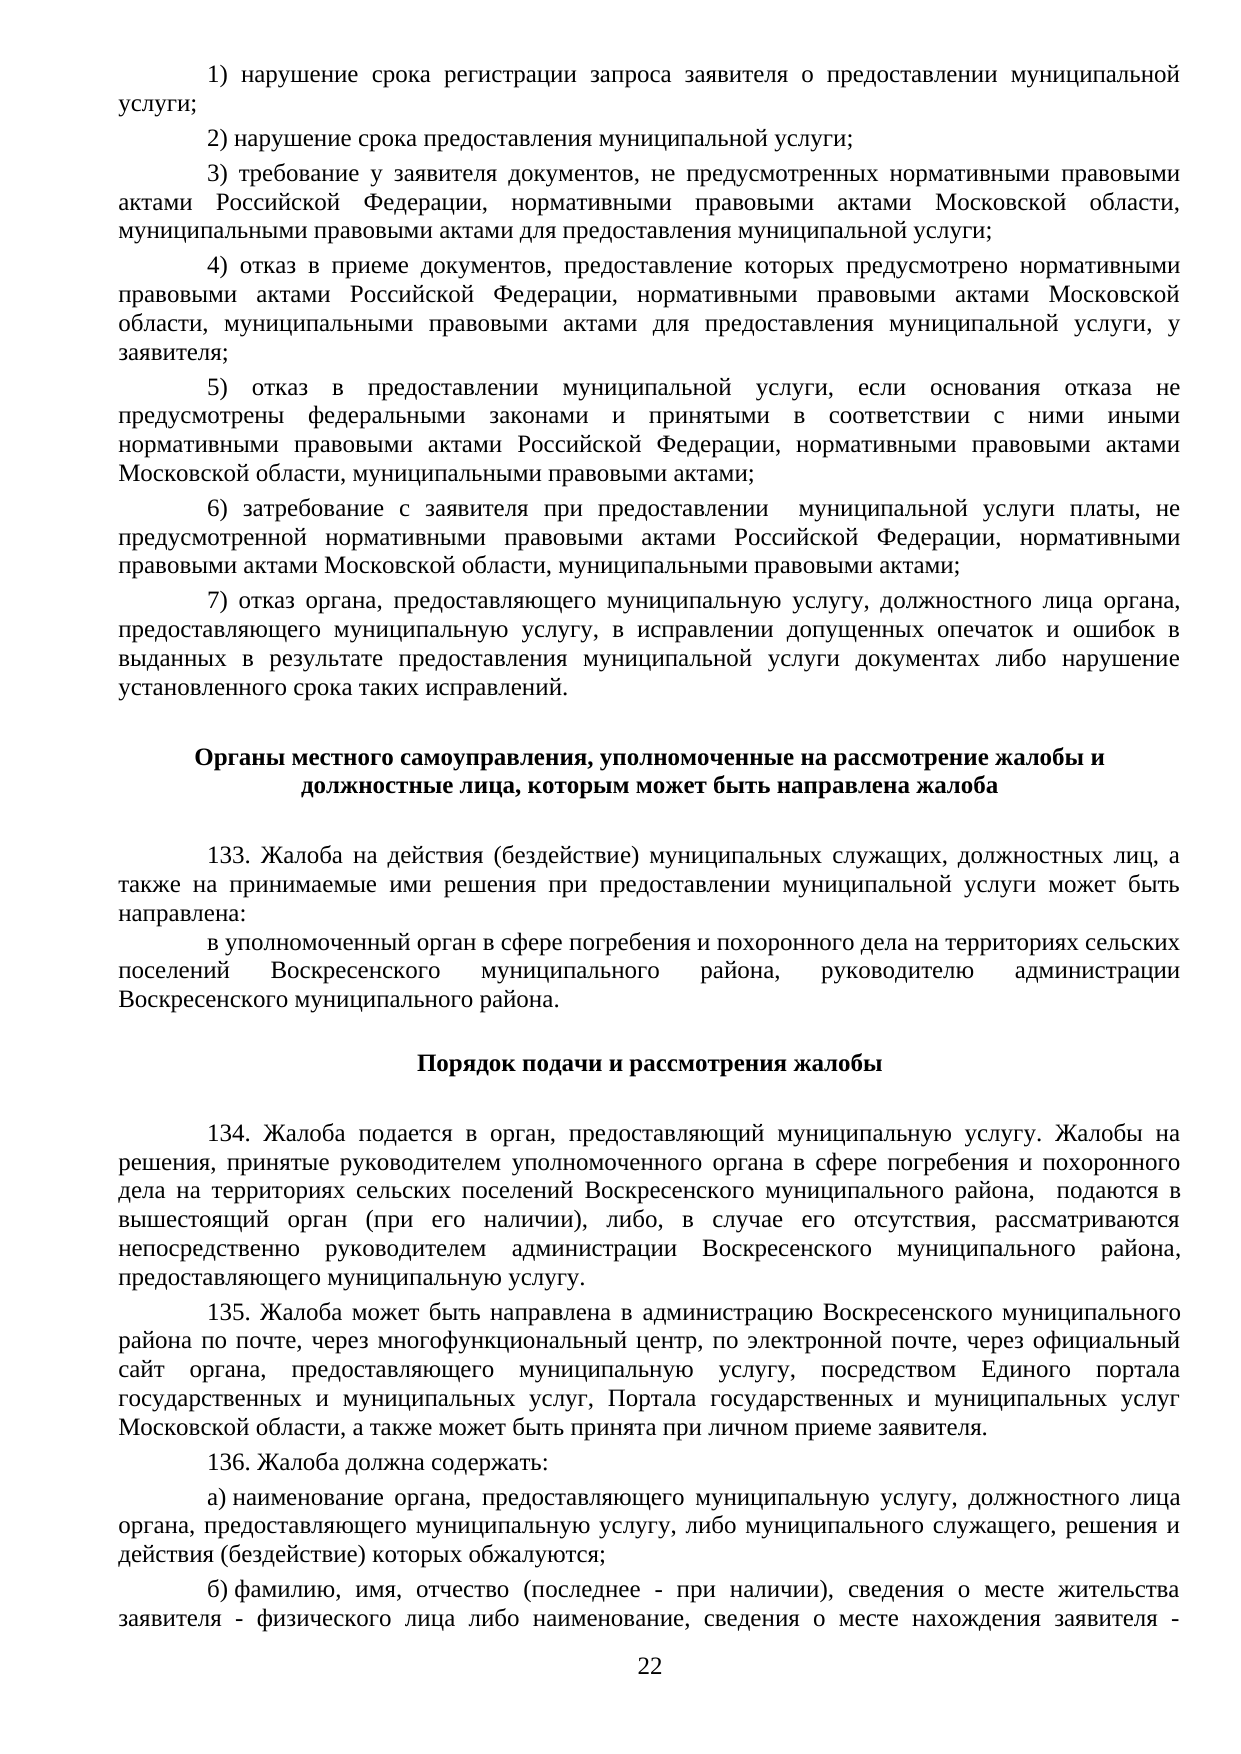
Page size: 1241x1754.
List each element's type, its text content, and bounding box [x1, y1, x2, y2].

text 4) отказ в приеме документов, предоставление которых предусмотрено нормативными правовыми актами Российской Федерации, нормативными правовыми актами Московской области, муниципальными правовыми актами для предоставления муниципальной услуги, у заявителя; [118, 250, 1181, 365]
text 2) нарушение срока предоставления муниципальной услуги; [118, 123, 1181, 152]
text 5) отказ в предоставлении муниципальной услуги, если основания отказа не предусмотрены федеральными законами и принятыми в соответствии с ними иными нормативными правовыми актами Российской Федерации, нормативными правовыми актами Московской области, муниципальными правовыми актами; [118, 372, 1181, 487]
text а) наименование органа, предоставляющего муниципальную услугу, должностного лица органа, предоставляющего муниципальную услугу, либо муниципального служащего, решения и действия (бездействие) которых обжалуются; [118, 1482, 1181, 1568]
text 3) требование у заявителя документов, не предусмотренных нормативными правовыми актами Российской Федерации, нормативными правовыми актами Московской области, муниципальными правовыми актами для предоставления муниципальной услуги; [118, 158, 1181, 244]
text в уполномоченный орган в сфере погребения и похоронного дела на территориях сельских поселений Воскресенского муниципального района, руководителю администрации Воскресенского муниципального района. [118, 927, 1181, 1013]
text 134. Жалоба подается в орган, предоставляющий муниципальную услугу. Жалобы на решения, принятые руководителем уполномоченного органа в сфере погребения и похоронного дела на территориях сельских поселений Воскресенского муниципального района, подаются в вышестоящий орган (при его наличии), либо, в случае его отсутствия, рассматриваются непосредственно руководителем администрации Воскресенского муниципального района, предоставляющего муниципальную услугу. [118, 1118, 1181, 1290]
text 135. Жалоба может быть направлена в администрацию Воскресенского муниципального района по почте, через многофункциональный центр, по электронной почте, через официальный сайт органа, предоставляющего муниципальную услугу, посредством Единого портала государственных и муниципальных услуг, Портала государственных и муниципальных услуг Московской области, а также может быть принята при личном приеме заявителя. [118, 1297, 1181, 1440]
text 7) отказ органа, предоставляющего муниципальную услугу, должностного лица органа, предоставляющего муниципальную услугу, в исправлении допущенных опечаток и ошибок в выданных в результате предоставления муниципальной услуги документах либо нарушение установленного срока таких исправлений. [118, 585, 1181, 700]
text 133. Жалоба на действия (бездействие) муниципальных служащих, должностных лиц, а также на принимаемые ими решения при предоставлении муниципальной услуги может быть направлена: [118, 840, 1181, 927]
text Порядок подачи и рассмотрения жалобы [118, 1048, 1181, 1077]
text Органы местного самоуправления, уполномоченные на рассмотрение жалобы и должностные лица, которым может быть направлена жалоба [118, 742, 1181, 799]
text 1) нарушение срока регистрации запроса заявителя о предоставлении муниципальной услуги; [118, 59, 1181, 117]
text 136. Жалоба должна содержать: [118, 1447, 1181, 1475]
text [118, 1574, 1181, 1632]
text 6) затребование с заявителя при предоставлении муниципальной услуги платы, не предусмотренной нормативными правовыми актами Российской Федерации, нормативными правовыми актами Московской области, муниципальными правовыми актами; [118, 493, 1181, 579]
